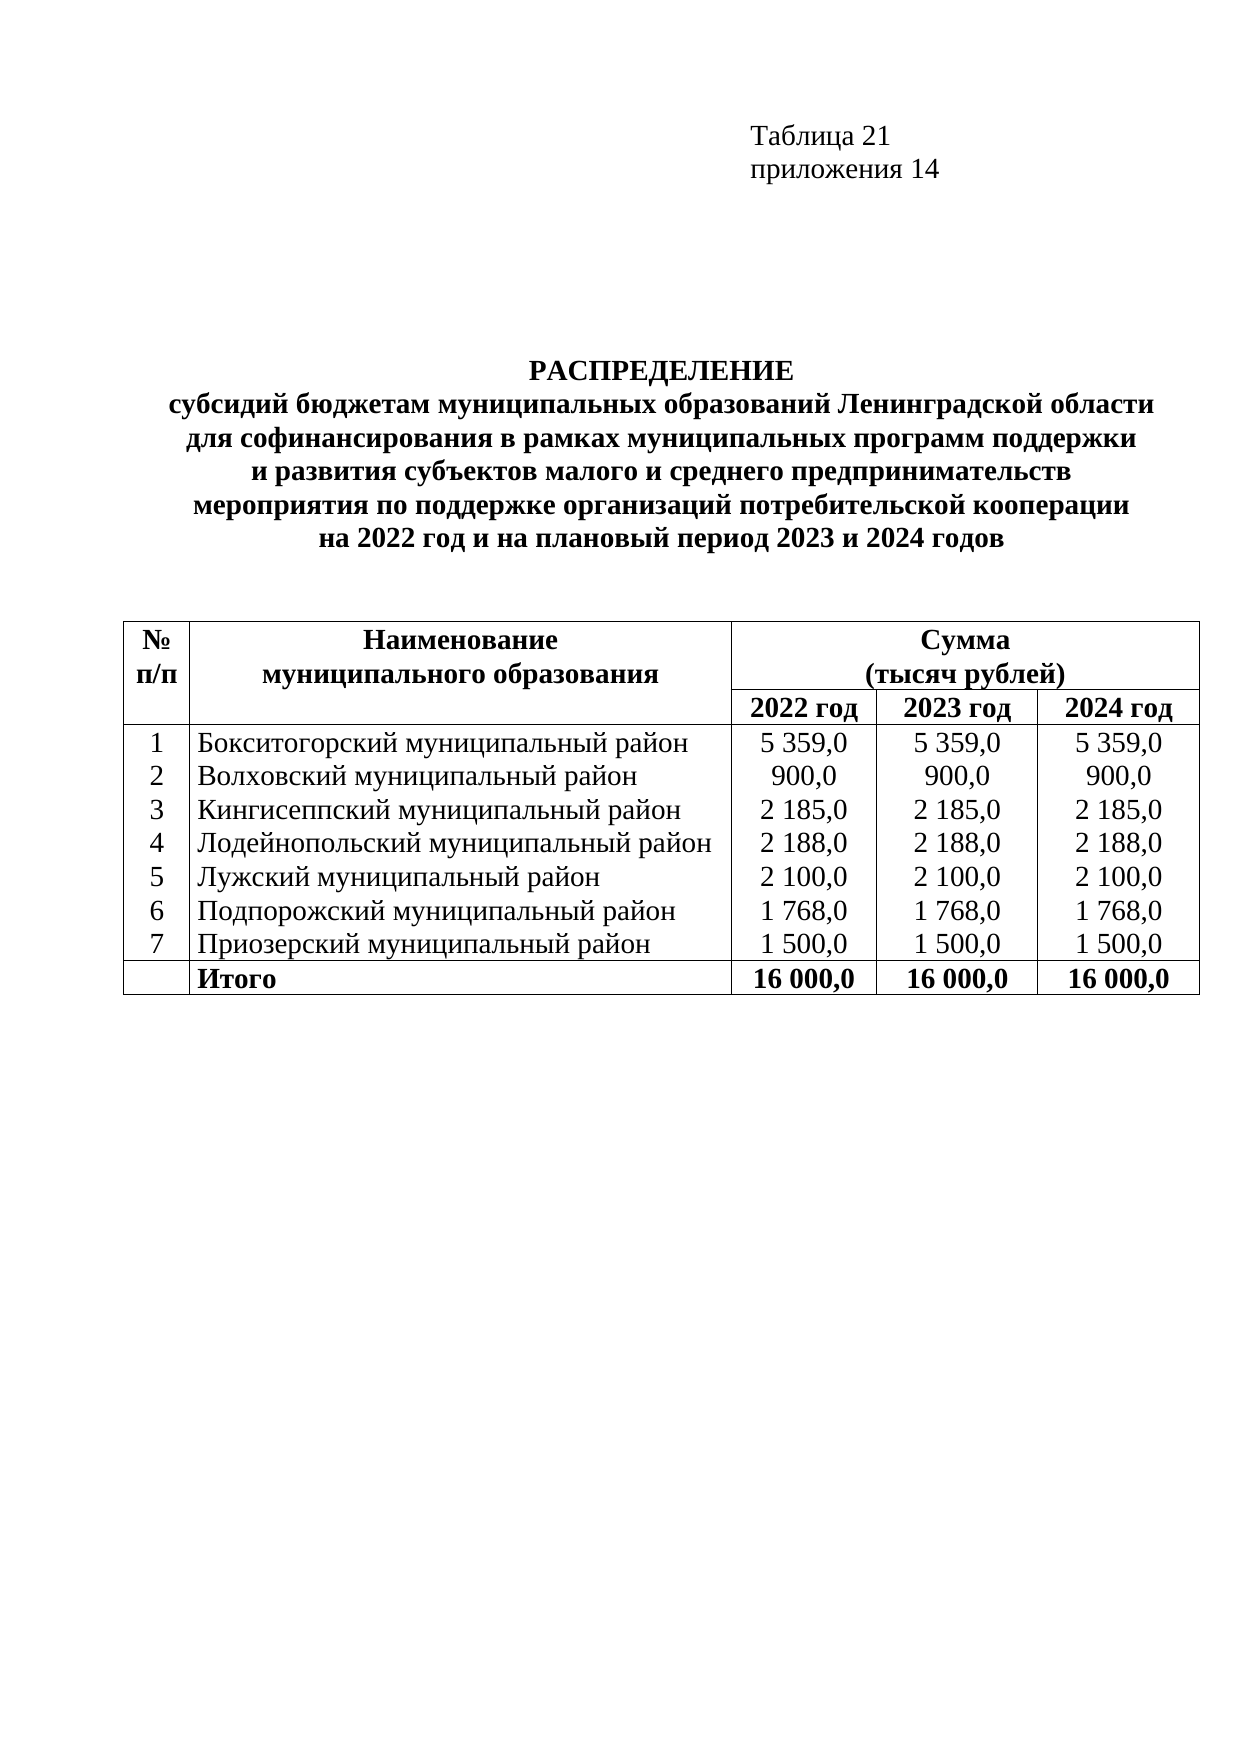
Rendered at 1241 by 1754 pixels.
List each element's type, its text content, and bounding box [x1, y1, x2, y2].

table_cell 5 359,0 [877, 725, 1037, 758]
table_cell 1 768,0 [1038, 893, 1199, 926]
table_cell 1 768,0 [732, 893, 876, 926]
table_cell 2022 год [732, 690, 876, 724]
table_cell 16 000,0 [732, 961, 876, 994]
table_cell Приозерский муниципальный район [190, 926, 731, 960]
table_cell 1 500,0 [732, 926, 876, 960]
table_cell Итого [190, 961, 731, 994]
table_cell Подпорожский муниципальный район [190, 893, 731, 926]
table_header Наименование муниципального образования [190, 622, 731, 724]
table_header Сумма (тысяч рублей) [732, 622, 1199, 689]
table_cell 2 185,0 [877, 792, 1037, 826]
table_cell 6 [124, 893, 189, 926]
table_cell 7 [124, 926, 189, 960]
table_cell Лодейнопольский муниципальный район [190, 826, 731, 859]
table_cell 900,0 [1038, 759, 1199, 792]
table_cell 5 [124, 859, 189, 893]
table_cell 2 188,0 [1038, 826, 1199, 859]
table_cell 2 100,0 [1038, 859, 1199, 893]
table_cell 2023 год [877, 690, 1037, 724]
text Таблица 21 [750, 118, 1163, 152]
table_cell 900,0 [877, 759, 1037, 792]
table_cell 900,0 [732, 759, 876, 792]
text РАСПРЕДЕЛЕНИЕ [159, 353, 1163, 386]
table_cell 16 000,0 [877, 961, 1037, 994]
table_cell 2 185,0 [1038, 792, 1199, 826]
text и развития субъектов малого и среднего предпринимательств мероприятия по поддержке организаций потребительской кооперации [159, 453, 1163, 521]
text приложения 14 [750, 152, 1163, 185]
text для софинансирования в рамках муниципальных программ поддержки [159, 420, 1163, 453]
table_cell 2 188,0 [877, 826, 1037, 859]
table_cell 5 359,0 [1038, 725, 1199, 758]
table_cell 1 [124, 725, 189, 758]
table_cell 16 000,0 [1038, 961, 1199, 994]
table_cell 1 500,0 [1038, 926, 1199, 960]
text на 2022 год и на плановый период 2023 и 2024 годов [159, 521, 1163, 554]
table_cell 2 185,0 [732, 792, 876, 826]
table_cell 2 [124, 759, 189, 792]
table_cell Кингисеппский муниципальный район [190, 792, 731, 826]
table_cell 2 188,0 [732, 826, 876, 859]
table_cell 2 100,0 [732, 859, 876, 893]
table_cell Лужский муниципальный район [190, 859, 731, 893]
table_cell 2 100,0 [877, 859, 1037, 893]
table_cell 1 500,0 [877, 926, 1037, 960]
table_cell 3 [124, 792, 189, 826]
table_cell 2024 год [1038, 690, 1199, 724]
table_cell Волховский муниципальный район [190, 759, 731, 792]
table_cell 4 [124, 826, 189, 859]
table_header № п/п [124, 622, 189, 724]
table_cell [124, 961, 189, 994]
table_cell 5 359,0 [732, 725, 876, 758]
text субсидий бюджетам муниципальных образований Ленинградской области [159, 386, 1163, 420]
table_cell Бокситогорский муниципальный район [190, 725, 731, 758]
table_cell 1 768,0 [877, 893, 1037, 926]
